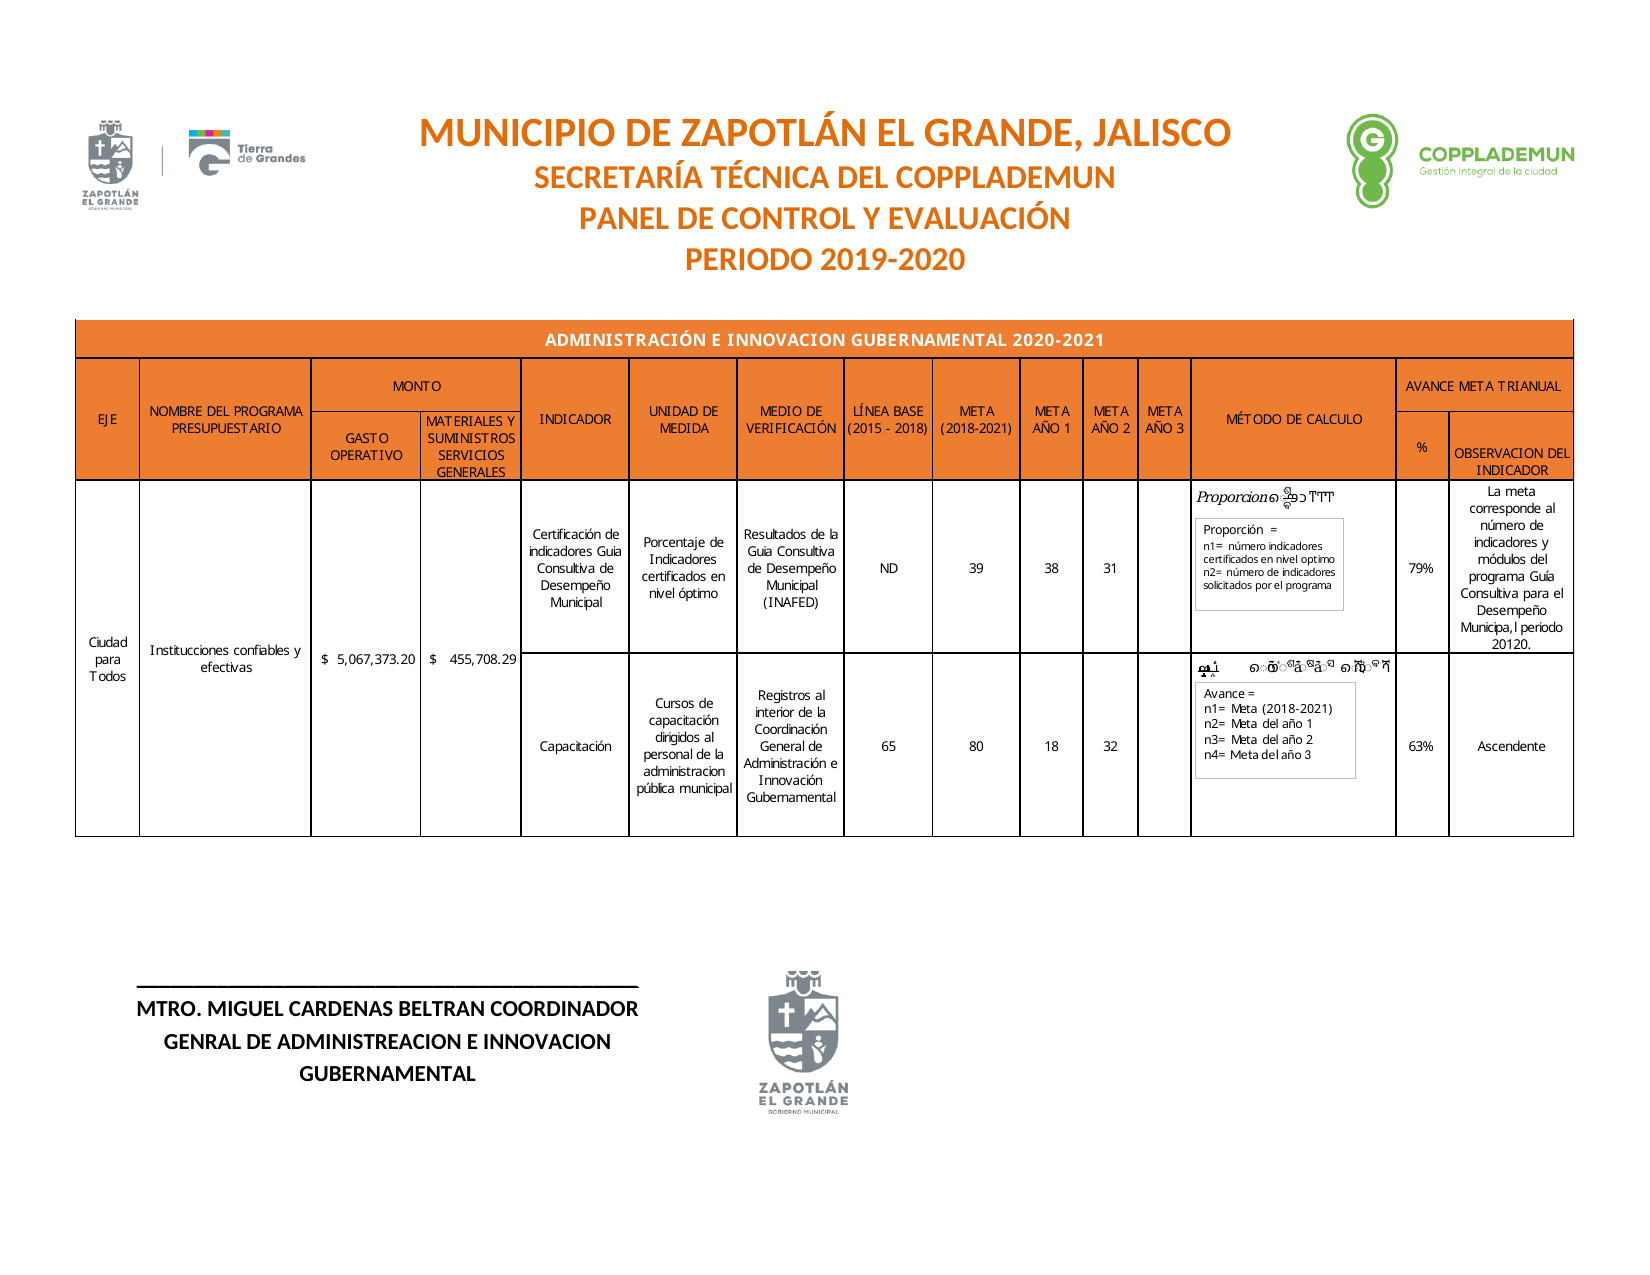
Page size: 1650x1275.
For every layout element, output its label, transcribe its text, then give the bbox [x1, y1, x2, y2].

text PERIODO 2019-2020 [75, 238, 1575, 278]
picture [1345, 109, 1577, 211]
picture [755, 966, 855, 1122]
text MUNICIPIO DE ZAPOTLÁN EL GRANDE, JALISCO [75, 106, 1575, 156]
picture [76, 118, 311, 212]
text SECRETARÍA TÉCNICA DEL COPPLADEMUN [311, 156, 1345, 197]
text PANEL DE CONTROL Y EVALUACIÓN [75, 197, 1575, 238]
